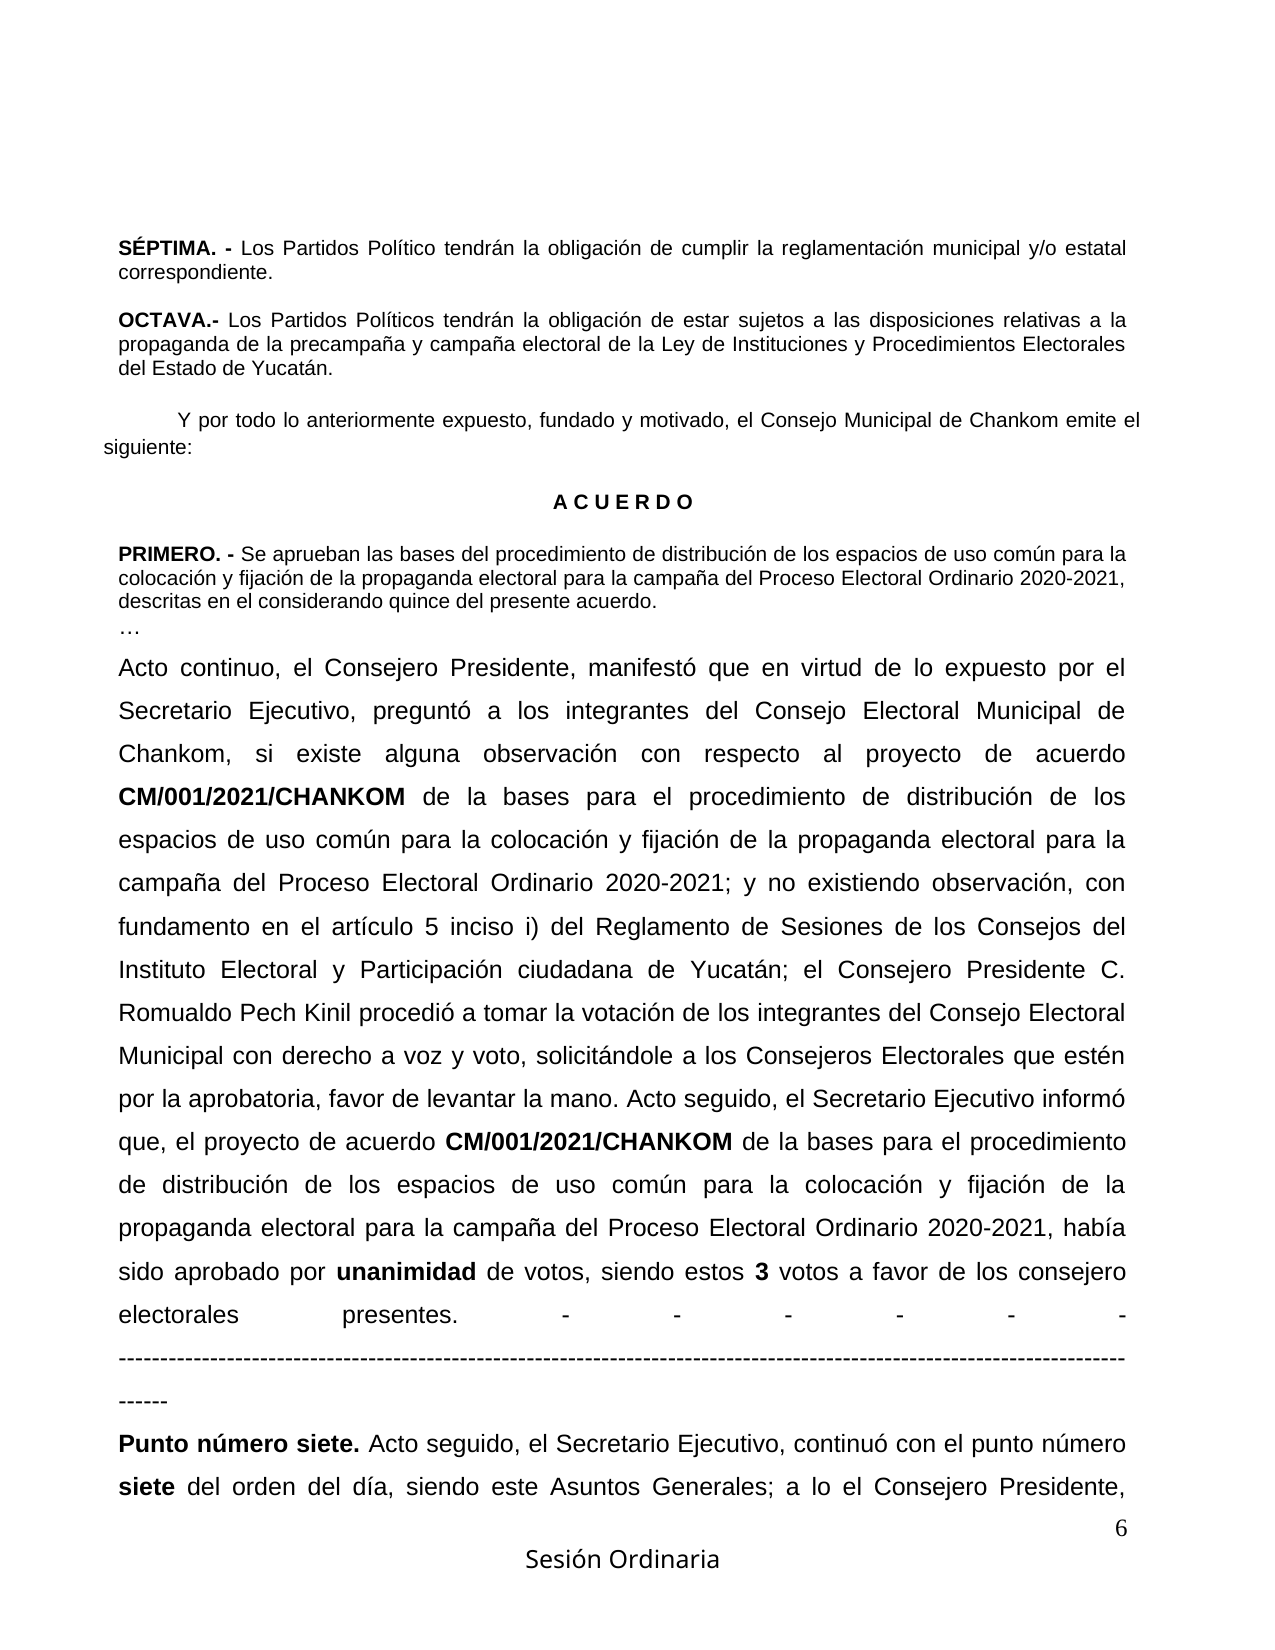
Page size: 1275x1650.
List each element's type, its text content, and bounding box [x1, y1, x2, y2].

text SÉPTIMA. - Los Partidos Político tendrán la obligación de cumplir la reglamentación municipal y/o estatal correspondiente. [118, 236, 1127, 284]
text PRIMERO. - Se aprueban las bases del procedimiento de distribución de los espacios de uso común para la colocación y fijación de la propaganda electoral para la campaña del Proceso Electoral Ordinario 2020-2021, descritas en el considerando quince del presente acuerdo. [118, 541, 1127, 613]
text A C U E R D O [103, 490, 1142, 514]
text OCTAVA.- Los Partidos Políticos tendrán la obligación de estar sujetos a las disposiciones relativas a la propaganda de la precampaña y campaña electoral de la Ley de Instituciones y Procedimientos Electorales del Estado de Yucatán. [118, 308, 1127, 380]
text Y por todo lo anteriormente expuesto, fundado y motivado, el Consejo Municipal de Chankom emite el siguiente: [103, 407, 1142, 459]
text Acto continuo, el Consejero Presidente, manifestó que en virtud de lo expuesto por el Secretario Ejecutivo, preguntó a los integrantes del Consejo Electoral Municipal de Chankom, si existe alguna observación con respecto al proyecto de acuerdo CM/001/2021/CHANKOM de la bases para el procedimiento de distribución de los espacios de uso común para la colocación y fijación de la propaganda electoral para la campaña del Proceso Electoral Ordinario 2020-2021; y no existiendo observación, con fundamento en el artículo 5 inciso i) del Reglamento de Sesiones de los Consejos del Instituto Electoral y Participación ciudadana de Yucatán; el Consejero Presidente C. Romualdo Pech Kinil procedió a tomar la votación de los integrantes del Consejo Electoral Municipal con derecho a voz y voto, solicitándole a los Consejeros Electorales que estén por la aprobatoria, favor de levantar la mano. Acto seguido, el Secretario Ejecutivo informó que, el proyecto de acuerdo CM/001/2021/CHANKOM de la bases para el procedimiento de distribución de los espacios de uso común para la colocación y fijación de la propaganda electoral para la campaña del Proceso Electoral Ordinario 2020-2021, había sido aprobado por unanimidad de votos, siendo estos 3 votos a favor de los consejero electorales presentes. - - - - - - ------------------------------------------------------------------------------------------------------------------------------- [118, 653, 1127, 1415]
text … [118, 613, 1127, 640]
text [118, 1429, 1127, 1501]
